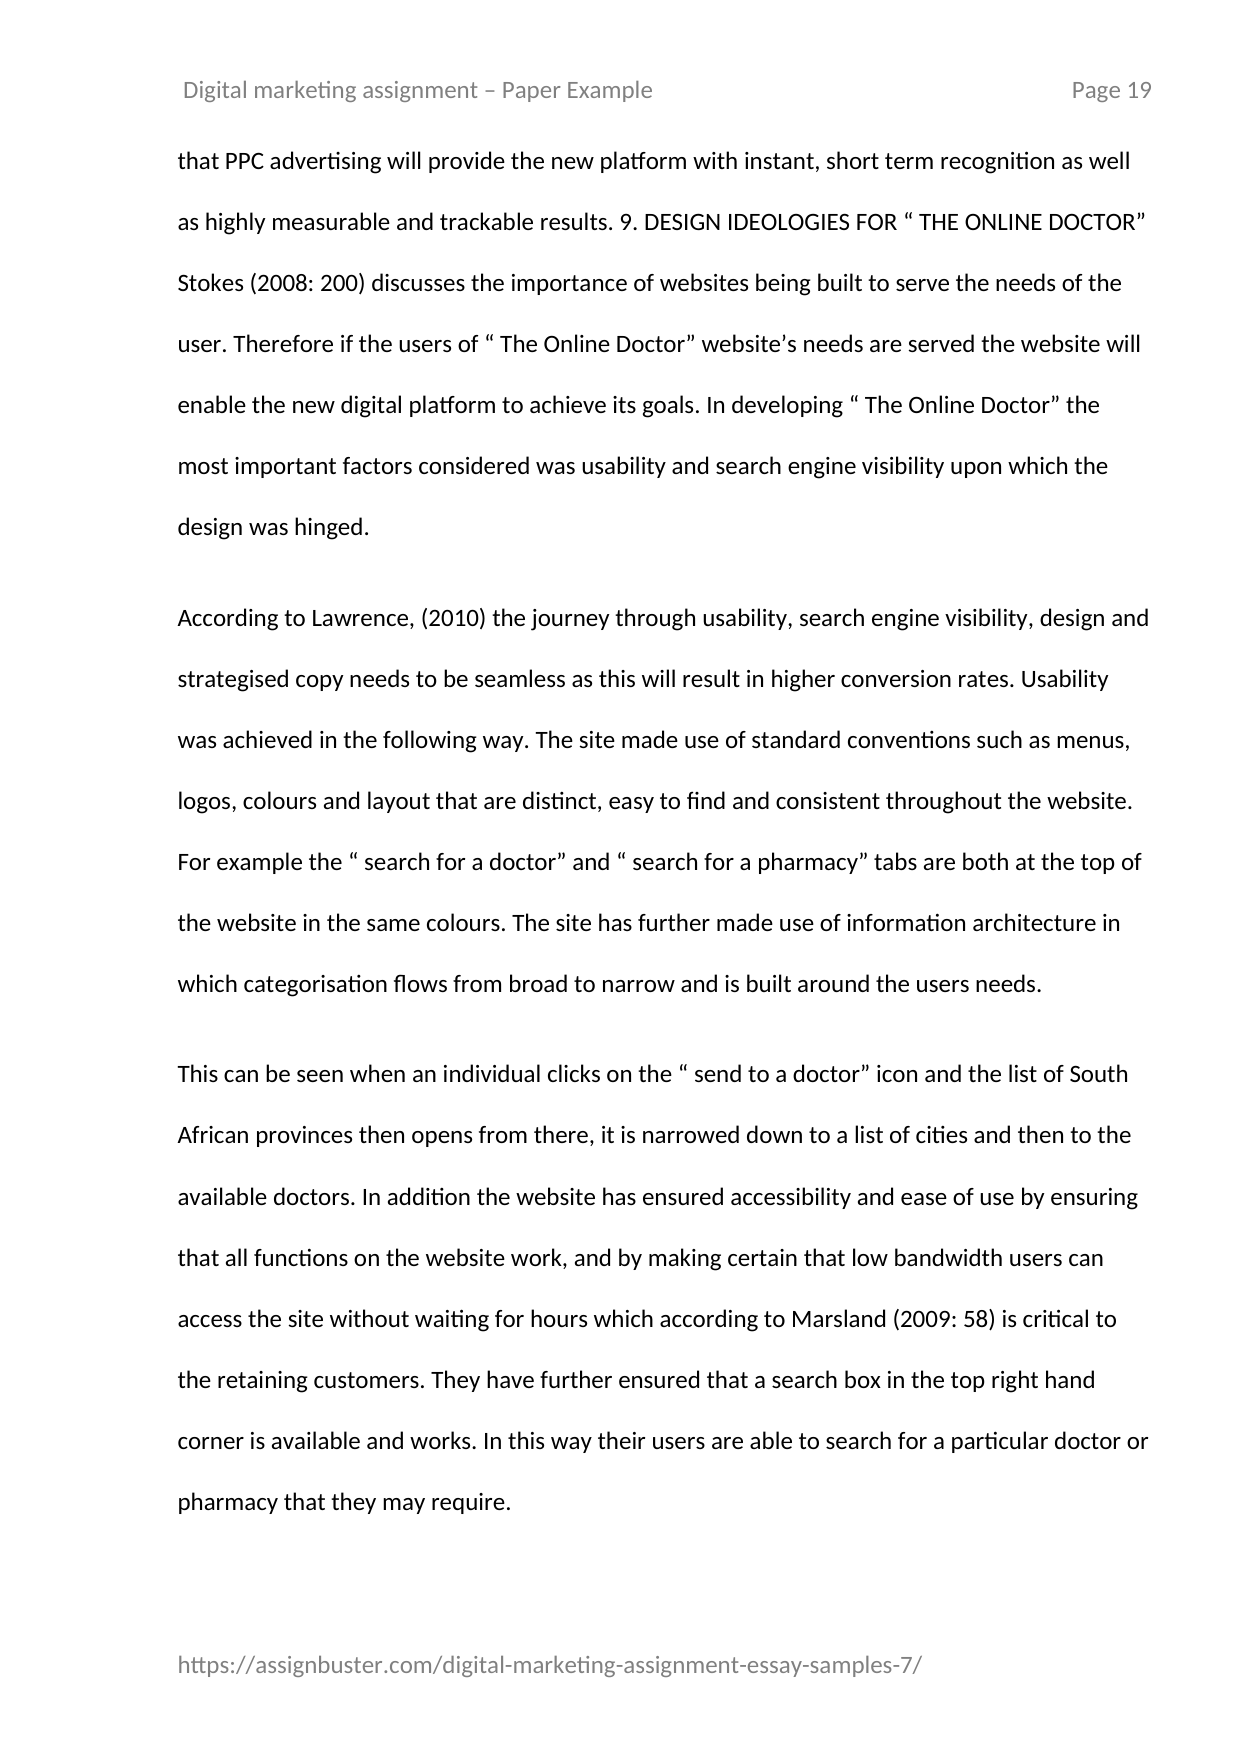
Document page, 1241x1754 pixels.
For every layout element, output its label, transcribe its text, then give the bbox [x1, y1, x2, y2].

text According to Lawrence, (2010) the journey through usability, search engine visibility, design and strategised copy needs to be seamless as this will result in higher conversion rates. Usability was achieved in the following way. The site made use of standard conventions such as menus, logos, colours and layout that are distinct, easy to find and consistent throughout the website. For example the “ search for a doctor” and “ search for a pharmacy” tabs are both at the top of the website in the same colours. The site has further made use of information architecture in which categorisation flows from broad to narrow and is built around the users needs. [177, 602, 1152, 998]
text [177, 145, 1152, 542]
text This can be seen when an individual clicks on the “ send to a doctor” icon and the list of South African provinces then opens from there, it is narrowed down to a list of cities and then to the available doctors. In addition the website has ensured accessibility and ease of use by ensuring that all functions on the website work, and by making certain that low bandwidth users can access the site without waiting for hours which according to Marsland (2009: 58) is critical to the retaining customers. They have further ensured that a search box in the top right hand corner is available and works. In this way their users are able to search for a particular doctor or pharmacy that they may require. [177, 1058, 1152, 1516]
